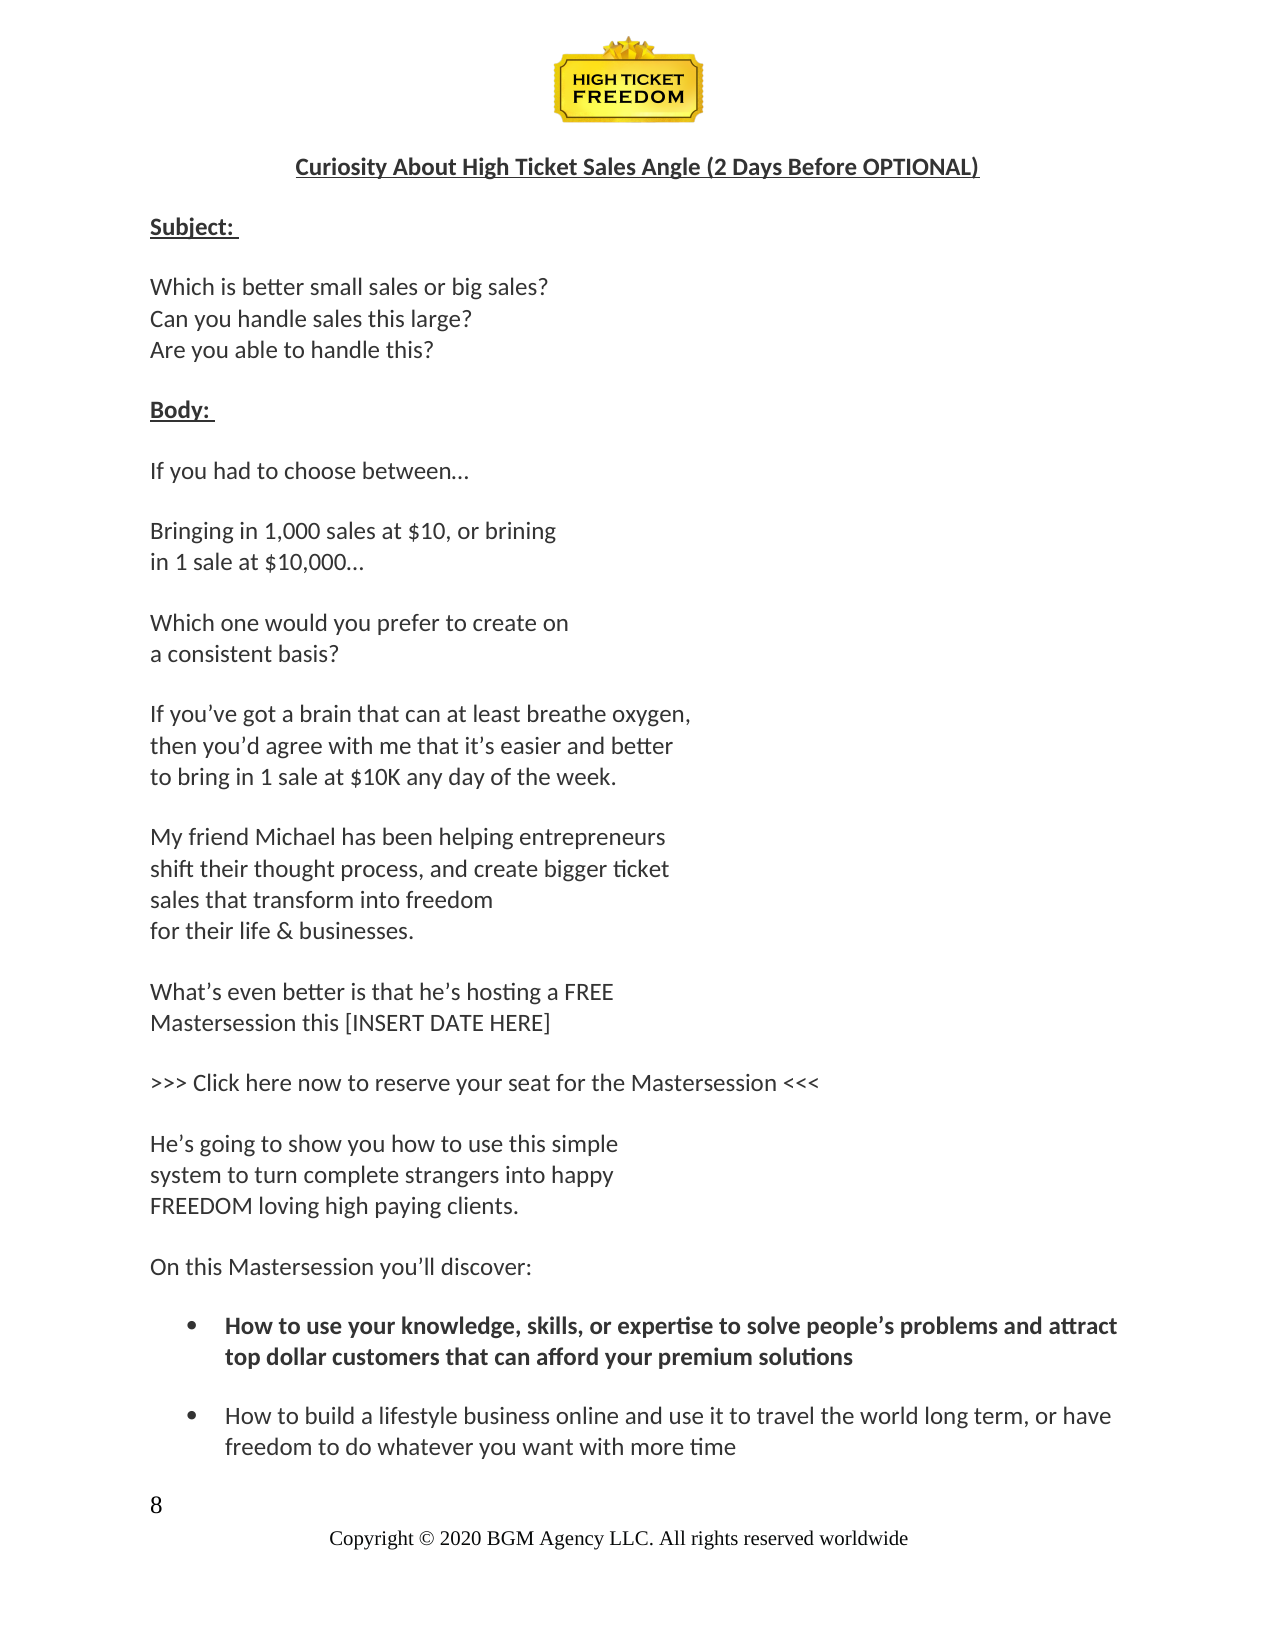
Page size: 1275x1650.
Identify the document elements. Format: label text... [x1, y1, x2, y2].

text Curiosity About High Ticket Sales Angle (2 Days Before OPTIONAL) [150, 150, 1125, 181]
text If you’ve got a brain that can at least breathe oxygen, then you’d agree with me that it’s easier and better to bring in 1 sale at $10K any day of the week. [150, 698, 1125, 792]
text My friend Michael has been helping entrepreneurs shift their thought process, and create bigger ticket sales that transform into freedom for their life & businesses. [150, 821, 1125, 946]
list How to build a lifestyle business online and use it to travel the world long term, or have freedom to do whatever you want with more time [187, 1400, 1125, 1490]
text Body: [150, 394, 1125, 425]
text >>> Click here now to reserve your seat for the Mastersession <<< [150, 1067, 1125, 1098]
text He’s going to show you how to use this simple system to turn complete strangers into happy FREEDOM loving high paying clients. [150, 1127, 1125, 1221]
text What’s even better is that he’s hosting a FREE Mastersession this [INSERT DATE HERE] [150, 975, 1125, 1037]
text Which is better small sales or big sales? Can you handle sales this large? Are you able to handle this? [150, 271, 1125, 364]
picture [546, 32, 714, 136]
text Which one would you prefer to create on a consistent basis? [150, 606, 1125, 669]
text Subject: [150, 210, 1125, 242]
text Bringing in 1,000 sales at $10, or brining in 1 sale at $10,000… [150, 514, 1125, 577]
list How to use your knowledge, skills, or expertise to solve people’s problems and attract top dollar customers that can afford your premium solutions [187, 1310, 1125, 1400]
text If you had to choose between… [150, 454, 1125, 485]
text On this Mastersession you’ll discover: [150, 1250, 1125, 1281]
